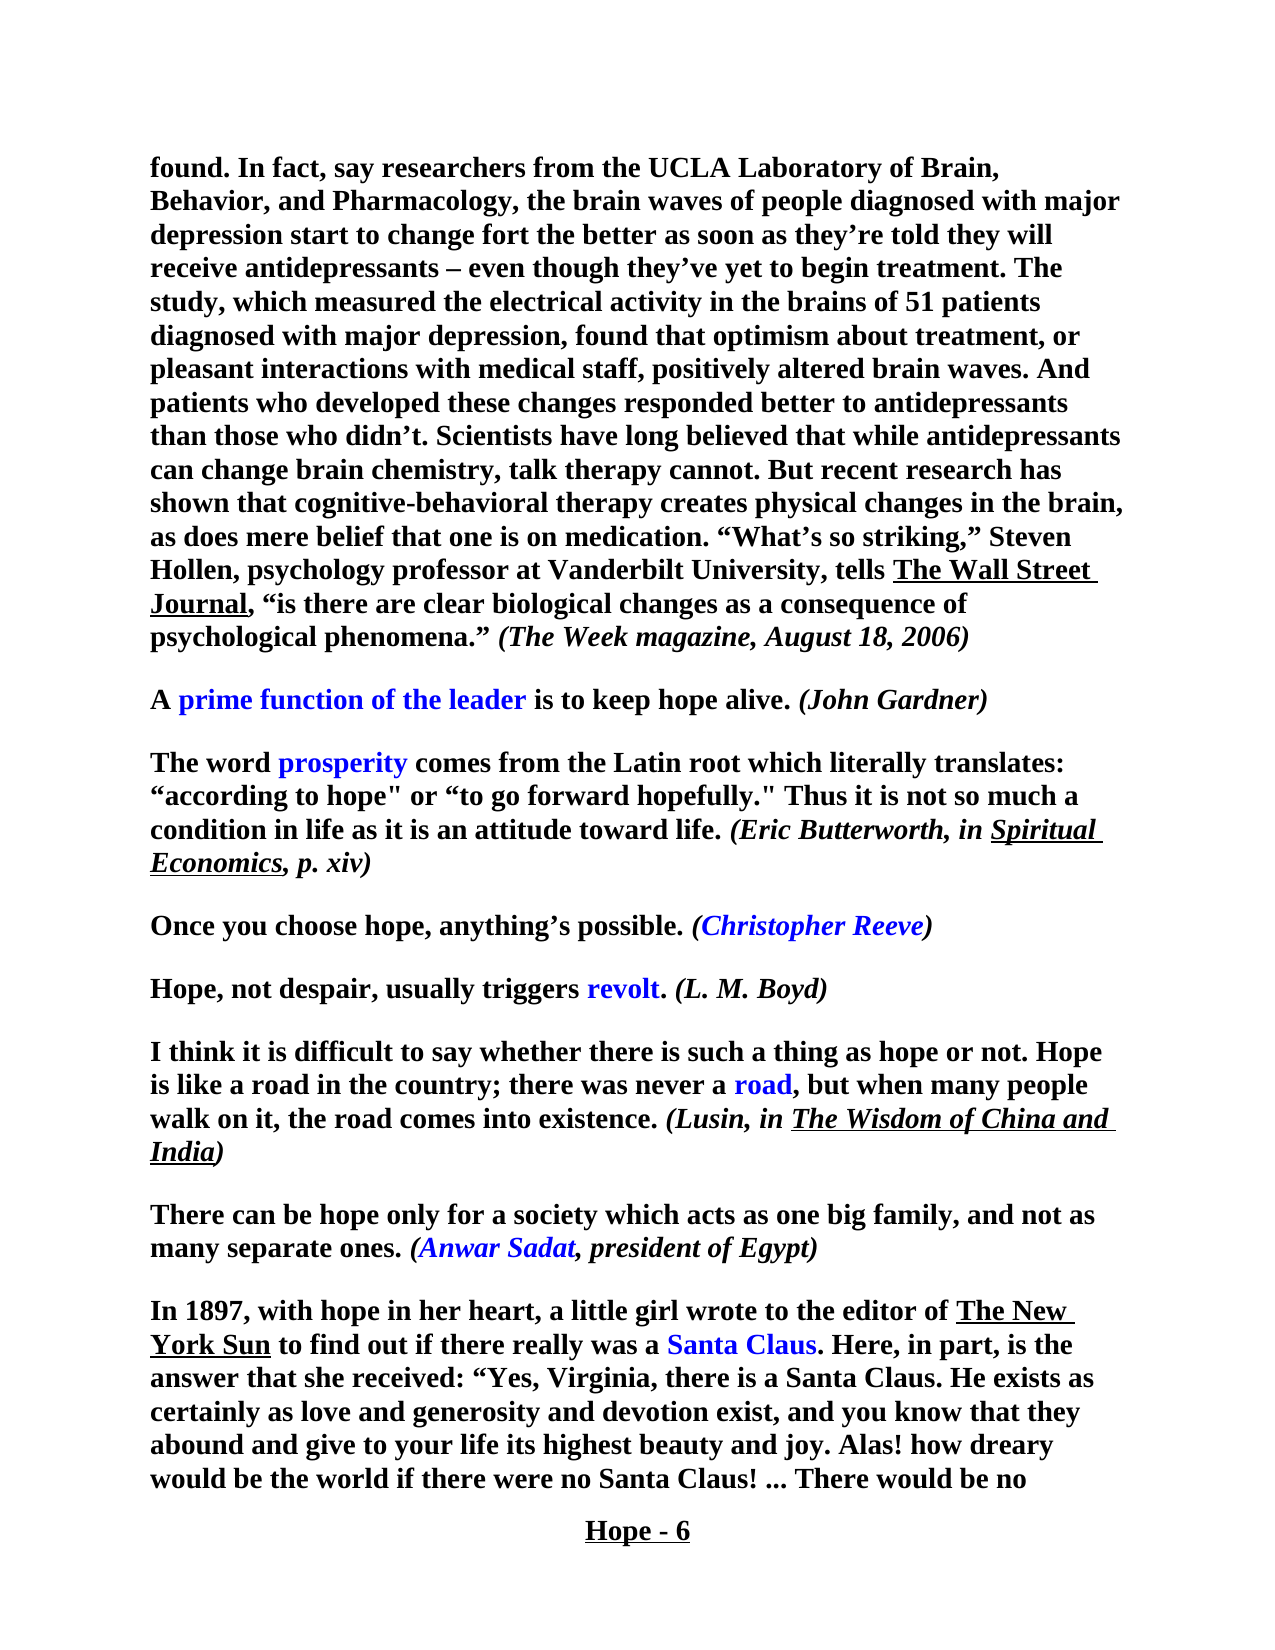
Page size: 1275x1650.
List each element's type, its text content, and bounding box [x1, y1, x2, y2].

text There can be hope only for a society which acts as one big family, and not as many separate ones. (Anwar Sadat, president of Egypt) [150, 1197, 1125, 1264]
text A prime function of the leader is to keep hope alive. (John Gardner) [150, 682, 1125, 716]
text The word prosperity comes from the Latin root which literally translates: “according to hope" or “to go forward hopefully." Thus it is not so much a condition in life as it is an attitude toward life. (Eric Butterworth, in Spiritual Economics, p. xiv) [150, 745, 1125, 879]
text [150, 1293, 1125, 1494]
text Hope, not despair, usually triggers revolt. (L. M. Boyd) [150, 971, 1125, 1004]
text I think it is difficult to say whether there is such a thing as hope or not. Hope is like a road in the country; there was never a road, but when many people walk on it, the road comes into existence. (Lusin, in The Wisdom of China and India) [150, 1034, 1125, 1168]
text Once you choose hope, anything’s possible. (Christopher Reeve) [150, 908, 1125, 942]
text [150, 150, 1125, 653]
